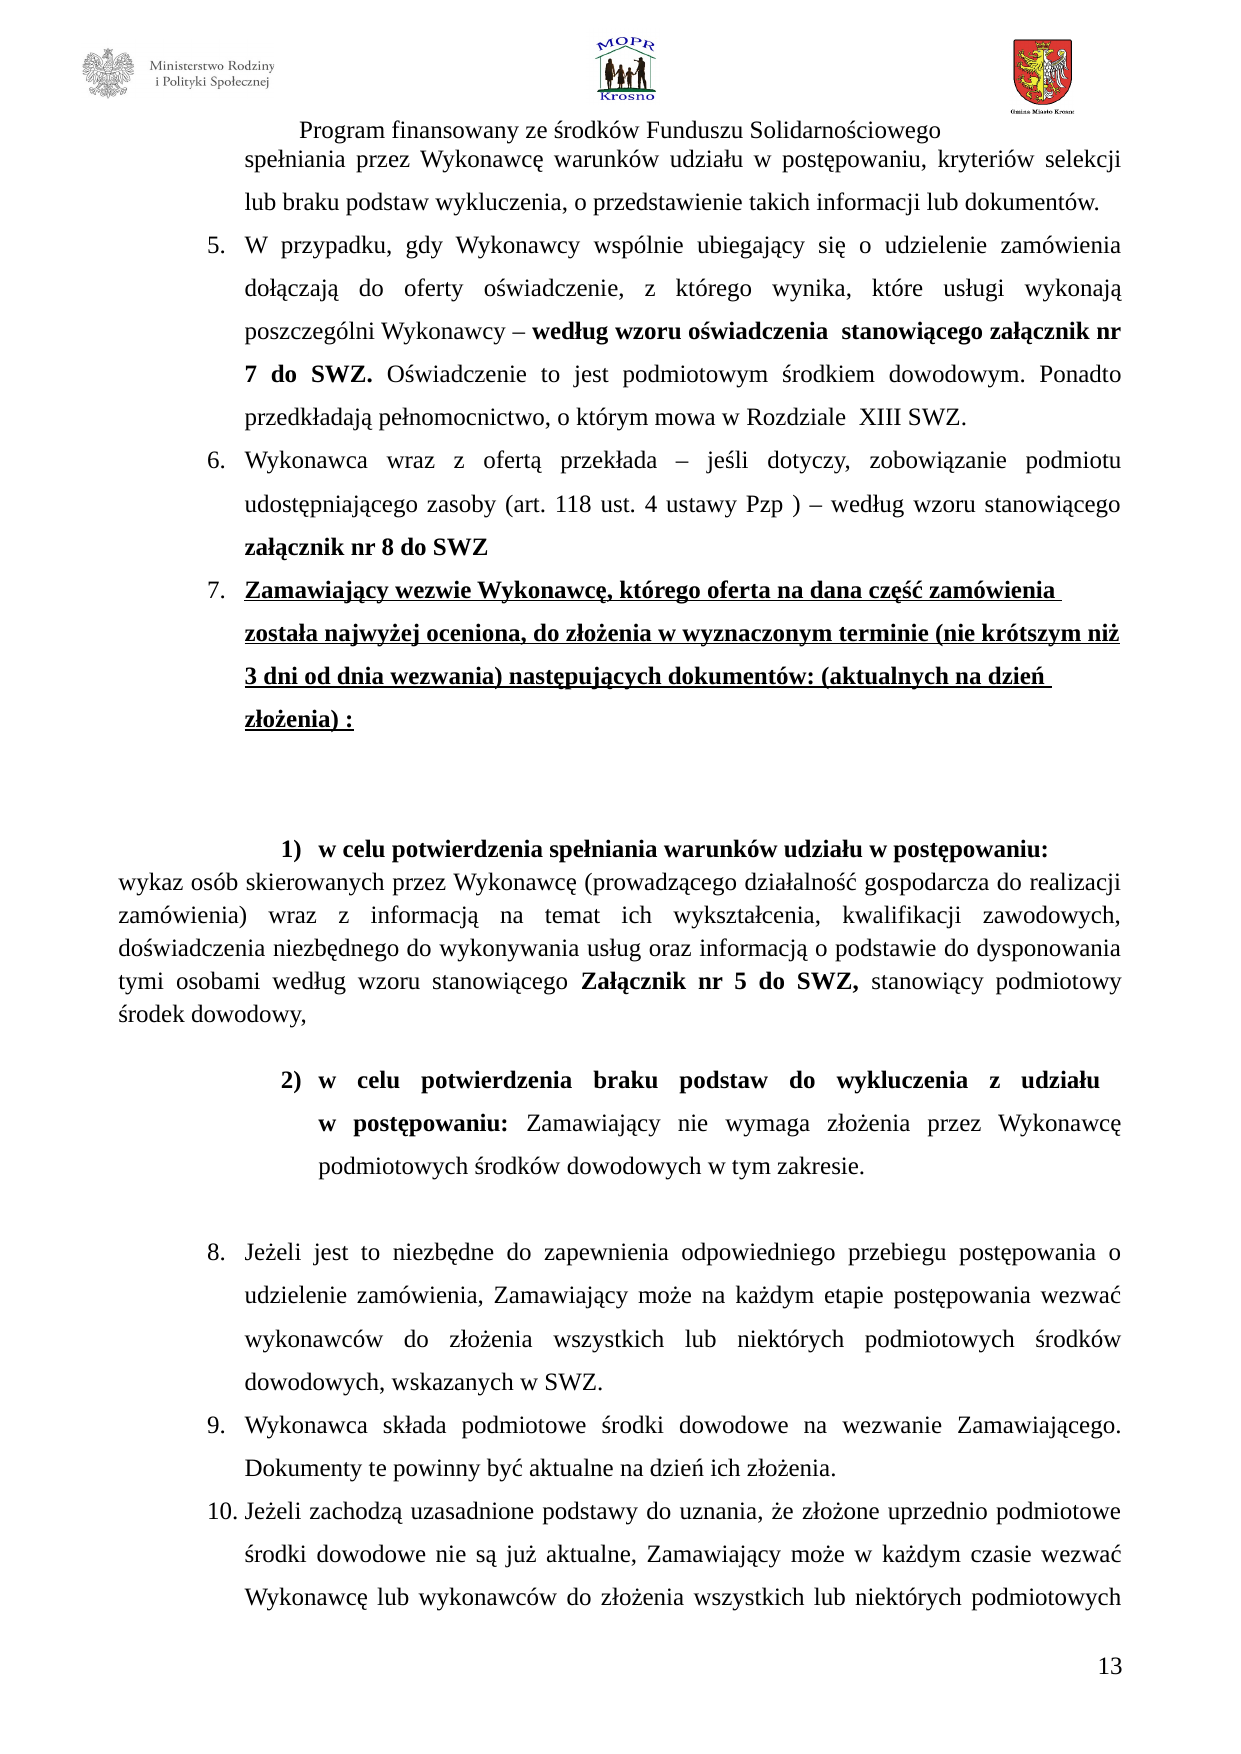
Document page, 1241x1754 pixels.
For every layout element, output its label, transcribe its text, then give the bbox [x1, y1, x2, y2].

list Wykonawca składa podmiotowe środki dowodowe na wezwanie Zamawiającego. Dokumenty te powinny być aktualne na dzień ich złożenia. [207, 1410, 1122, 1482]
picture [80, 39, 274, 99]
list Wykonawca wraz z ofertą przekłada – jeśli dotyczy, zobowiązanie podmiotu udostępniającego zasoby (art. 118 ust. 4 ustawy Pzp ) – według wzoru stanowiącego załącznik nr 8 do SWZ [207, 446, 1122, 561]
list Zamawiający wezwie Wykonawcę, którego oferta na dana część zamówienia została najwyżej oceniona, do złożenia w wyznaczonym terminie (nie krótszym niż 3 dni od dnia wezwania) następujących dokumentów: (aktualnych na dzień złożenia) : [207, 575, 1122, 733]
list W przypadku, gdy Wykonawcy wspólnie ubiegający się o udzielenie zamówienia dołączają do oferty oświadczenie, z którego wynika, które usługi wykonają poszczególni Wykonawcy – według wzoru oświadczenia stanowiącego załącznik nr 7 do SWZ. Oświadczenie to jest podmiotowym środkiem dowodowym. Ponadto przedkładają pełnomocnictwo, o którym mowa w Rozdziale XIII SWZ. [207, 230, 1122, 431]
list w celu potwierdzenia braku podstaw do wykluczenia z udziału w postępowaniu: Zamawiający nie wymaga złożenia przez Wykonawcę podmiotowych środków dowodowych w tym zakresie. [281, 1065, 1122, 1180]
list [207, 144, 1122, 216]
text wykaz osób skierowanych przez Wykonawcę (prowadzącego działalność gospodarcza do realizacji zamówienia) wraz z informacją na temat ich wykształcenia, kwalifikacji zawodowych, doświadczenia niezbędnego do wykonywania usług oraz informacją o podstawie do dysponowania tymi osobami według wzoru stanowiącego Załącznik nr 5 do SWZ, stanowiący podmiotowy środek dowodowy, [118, 867, 1122, 1028]
list Jeżeli jest to niezbędne do zapewnienia odpowiedniego przebiegu postępowania o udzielenie zamówienia, Zamawiający może na każdym etapie postępowania wezwać wykonawców do złożenia wszystkich lub niektórych podmiotowych środków dowodowych, wskazanych w SWZ. [207, 1237, 1122, 1396]
list w celu potwierdzenia spełniania warunków udziału w postępowaniu: [281, 834, 1122, 862]
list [207, 1496, 1122, 1611]
picture [1008, 39, 1074, 114]
picture [585, 28, 660, 103]
